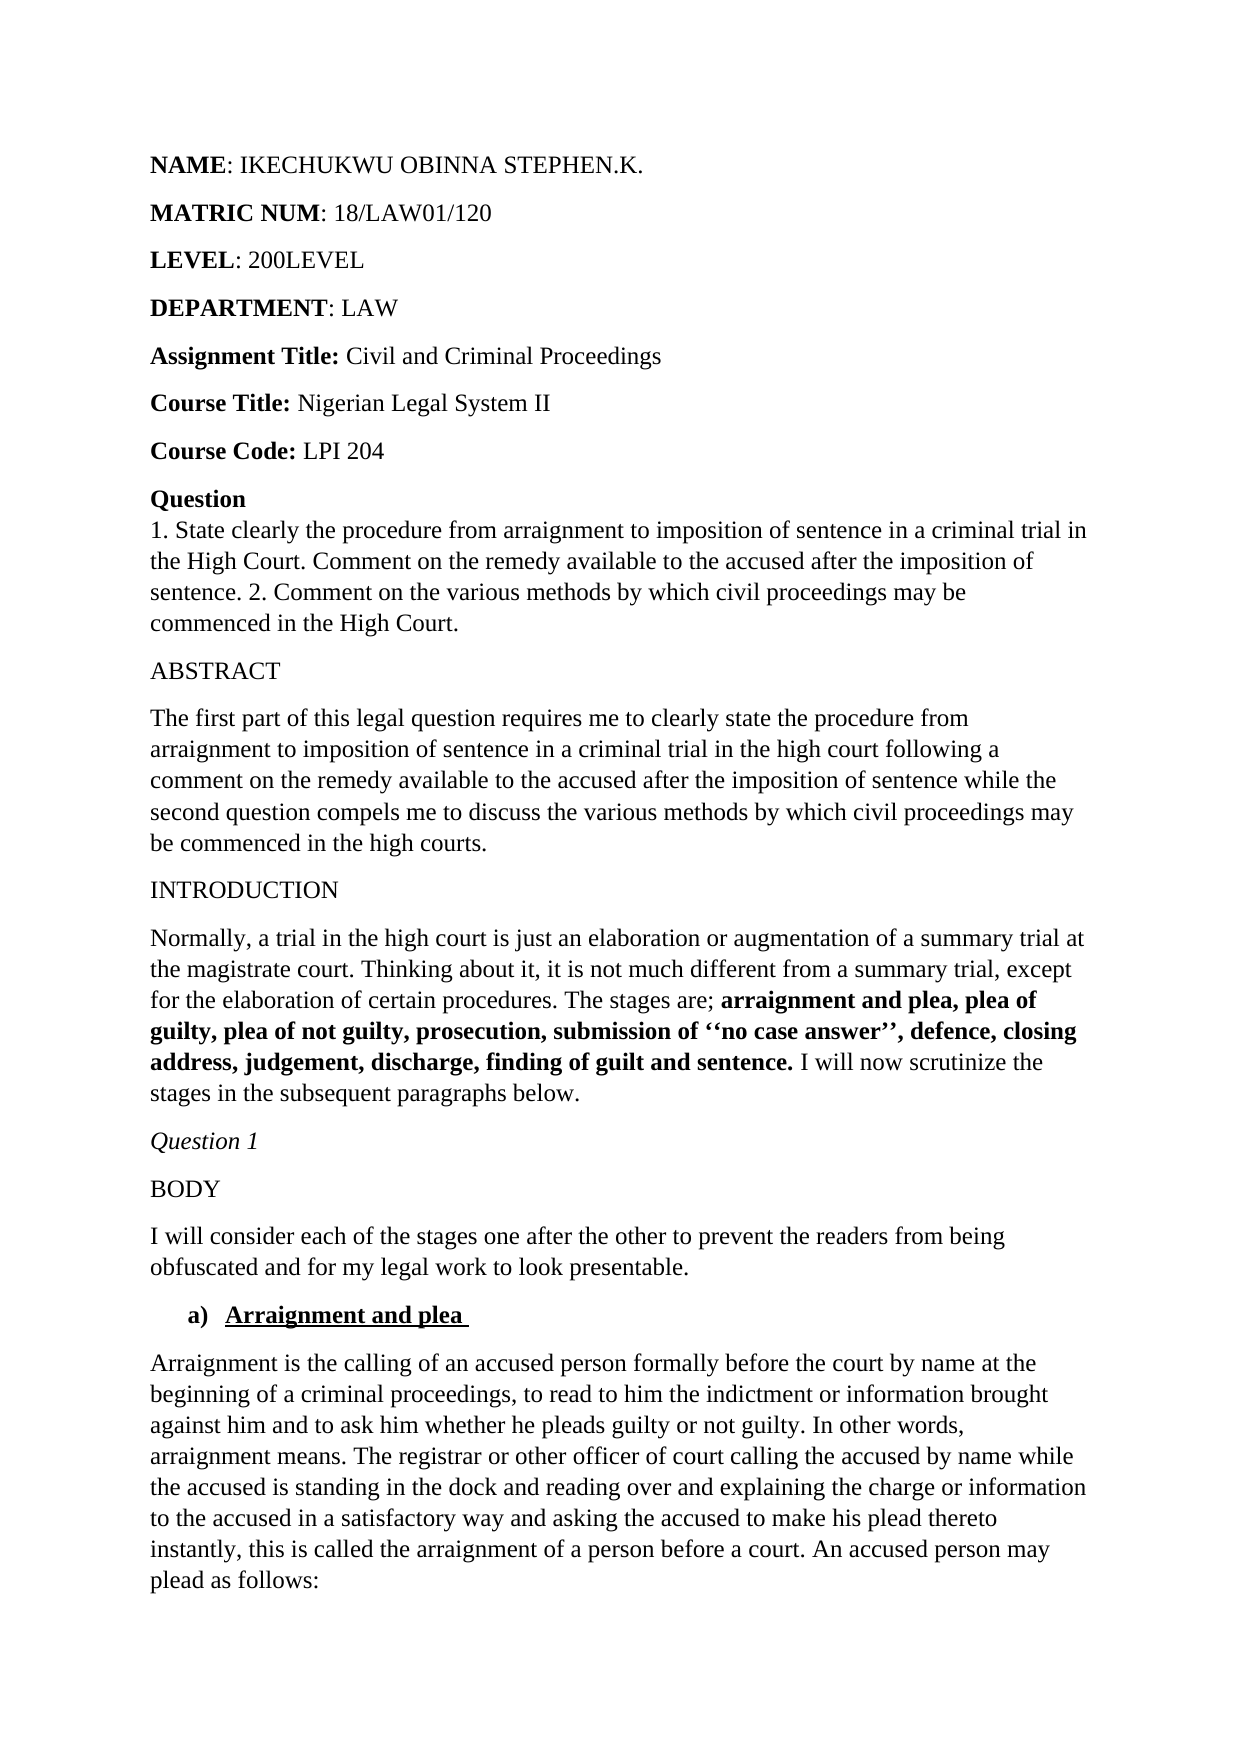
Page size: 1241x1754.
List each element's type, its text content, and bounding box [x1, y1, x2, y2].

text Arraignment is the calling of an accused person formally before the court by name at the beginning of a criminal proceedings, to read to him the indictment or information brought against him and to ask him whether he pleads guilty or not guilty. In other words, arraignment means. The registrar or other officer of court calling the accused by name while the accused is standing in the dock and reading over and explaining the charge or information to the accused in a satisfactory way and asking the accused to make his plead thereto instantly, this is called the arraignment of a person before a court. An accused person may plead as follows: [150, 1348, 1090, 1594]
text LEVEL: 200LEVEL [150, 245, 1090, 274]
text Question 1. State clearly the procedure from arraignment to imposition of sentence in a criminal trial in the High Court. Comment on the remedy available to the accused after the imposition of sentence. 2. Comment on the various methods by which civil proceedings may be commenced in the High Court. [150, 484, 1090, 637]
text INTRODUCTION [150, 875, 1090, 904]
text I will consider each of the stages one after the other to prevent the readers from being obfuscated and for my legal work to look presentable. [150, 1221, 1090, 1281]
text ABSTRACT [150, 656, 1090, 684]
text Assignment Title: Civil and Criminal Proceedings [150, 341, 1090, 369]
text MATRIC NUM: 18/LAW01/120 [150, 198, 1090, 226]
text The first part of this legal question requires me to clearly state the procedure from arraignment to imposition of sentence in a criminal trial in the high court following a comment on the remedy available to the accused after the imposition of sentence while the second question compels me to discuss the various methods by which civil proceedings may be commenced in the high courts. [150, 703, 1090, 856]
text Question 1 [150, 1126, 1090, 1155]
list Arraignment and plea [187, 1300, 1090, 1329]
text BODY [150, 1174, 1090, 1202]
text Normally, a trial in the high court is just an elaboration or augmentation of a summary trial at the magistrate court. Thinking about it, it is not much different from a summary trial, except for the elaboration of certain procedures. The stages are; arraignment and plea, plea of guilty, plea of not guilty, prosecution, submission of ‘‘no case answer’’, defence, closing address, judgement, discharge, finding of guilt and sentence. I will now scrutinize the stages in the subsequent paragraphs below. [150, 923, 1090, 1107]
text DEPARTMENT: LAW [150, 293, 1090, 322]
text Course Code: LPI 204 [150, 436, 1090, 465]
text NAME: IKECHUKWU OBINNA STEPHEN.K. [150, 150, 1090, 179]
text Course Title: Nigerian Legal System II [150, 388, 1090, 417]
